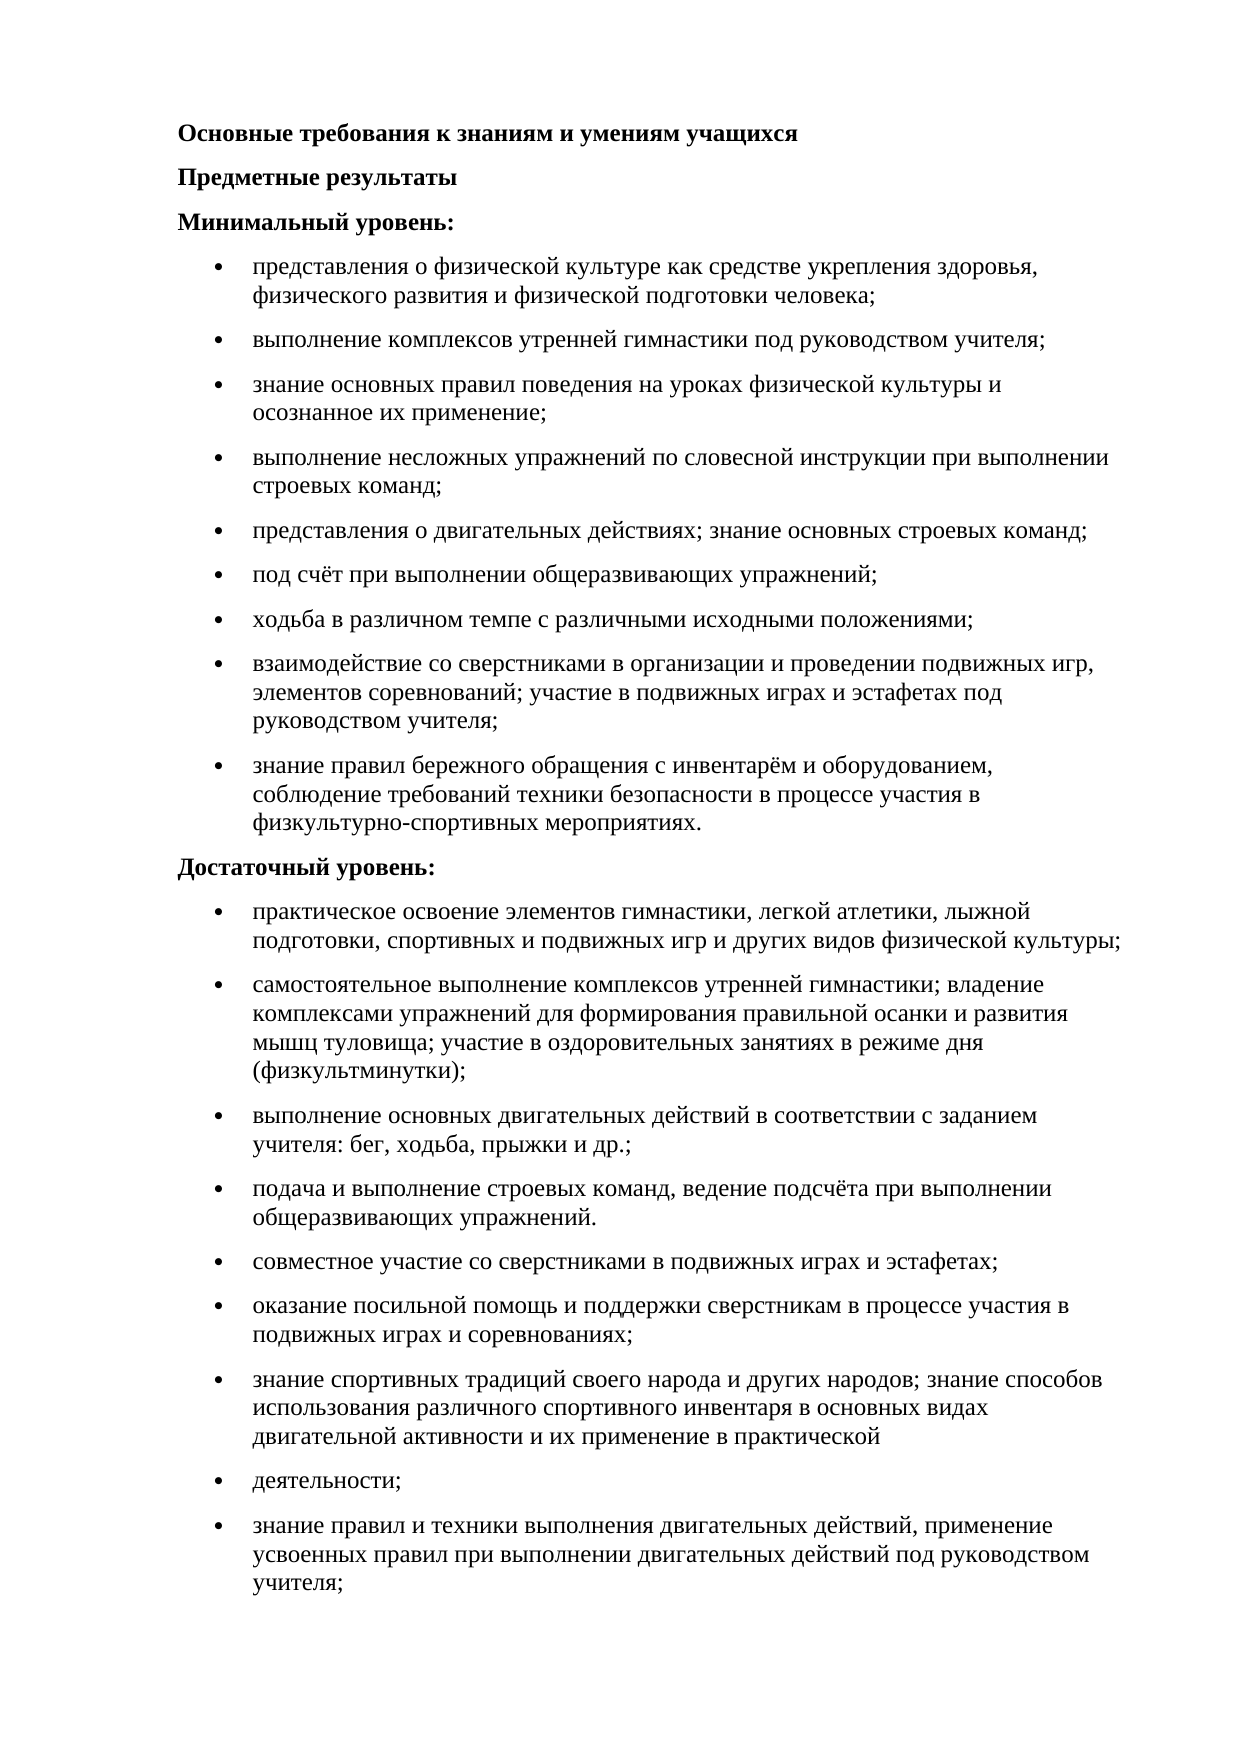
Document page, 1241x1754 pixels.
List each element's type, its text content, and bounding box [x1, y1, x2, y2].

list практическое освоение элементов гимнастики, легкой атлетики, лыжной подготовки, спортивных и подвижных игр и других видов физической культуры; [215, 896, 1122, 954]
list представления о физической культуре как средстве укрепления здоровья, физического развития и физической подготовки человека; [215, 251, 1122, 309]
list совместное участие со сверстниками в подвижных играх и эстафетах; [215, 1246, 1122, 1275]
text Предметные результаты [177, 162, 1122, 191]
list деятельности; [215, 1466, 1122, 1494]
list под счёт при выполнении общеразвивающих упражнений; [215, 559, 1122, 588]
list знание правил бережного обращения с инвентарём и оборудованием, соблюдение требований техники безопасности в процессе участия в физкультурно-спортивных мероприятиях. [215, 750, 1122, 836]
text Основные требования к знаниям и умениям учащихся [177, 118, 1122, 147]
list выполнение несложных упражнений по словесной инструкции при выполнении строевых команд; [215, 442, 1122, 499]
text Минимальный уровень: [177, 207, 1122, 236]
list выполнение основных двигательных действий в соответствии с заданием учителя: бег, ходьба, прыжки и др.; [215, 1100, 1122, 1157]
list оказание посильной помощь и поддержки сверстникам в процессе участия в подвижных играх и соревнованиях; [215, 1291, 1122, 1348]
list взаимодействие со сверстниками в организации и проведении подвижных игр, элементов соревнований; участие в подвижных играх и эстафетах под руководством учителя; [215, 648, 1122, 734]
list выполнение комплексов утренней гимнастики под руководством учителя; [215, 324, 1122, 353]
list знание спортивных традиций своего народа и других народов; знание способов использования различного спортивного инвентаря в основных видах двигательной активности и их применение в практической [215, 1364, 1122, 1450]
list знание правил и техники выполнения двигательных действий, применение усвоенных правил при выполнении двигательных действий под руководством учителя; [215, 1510, 1122, 1596]
list ходьба в различном темпе с различными исходными положениями; [215, 604, 1122, 632]
list подача и выполнение строевых команд, ведение подсчёта при выполнении общеразвивающих упражнений. [215, 1173, 1122, 1231]
list знание основных правил поведения на уроках физической культуры и осознанное их применение; [215, 369, 1122, 426]
list представления о двигательных действиях; знание основных строевых команд; [215, 515, 1122, 544]
text Достаточный уровень: [177, 852, 1122, 881]
list самостоятельное выполнение комплексов утренней гимнастики; владение комплексами упражнений для формирования правильной осанки и развития мышц туловища; участие в оздоровительных занятиях в режиме дня (физкультминутки); [215, 969, 1122, 1084]
